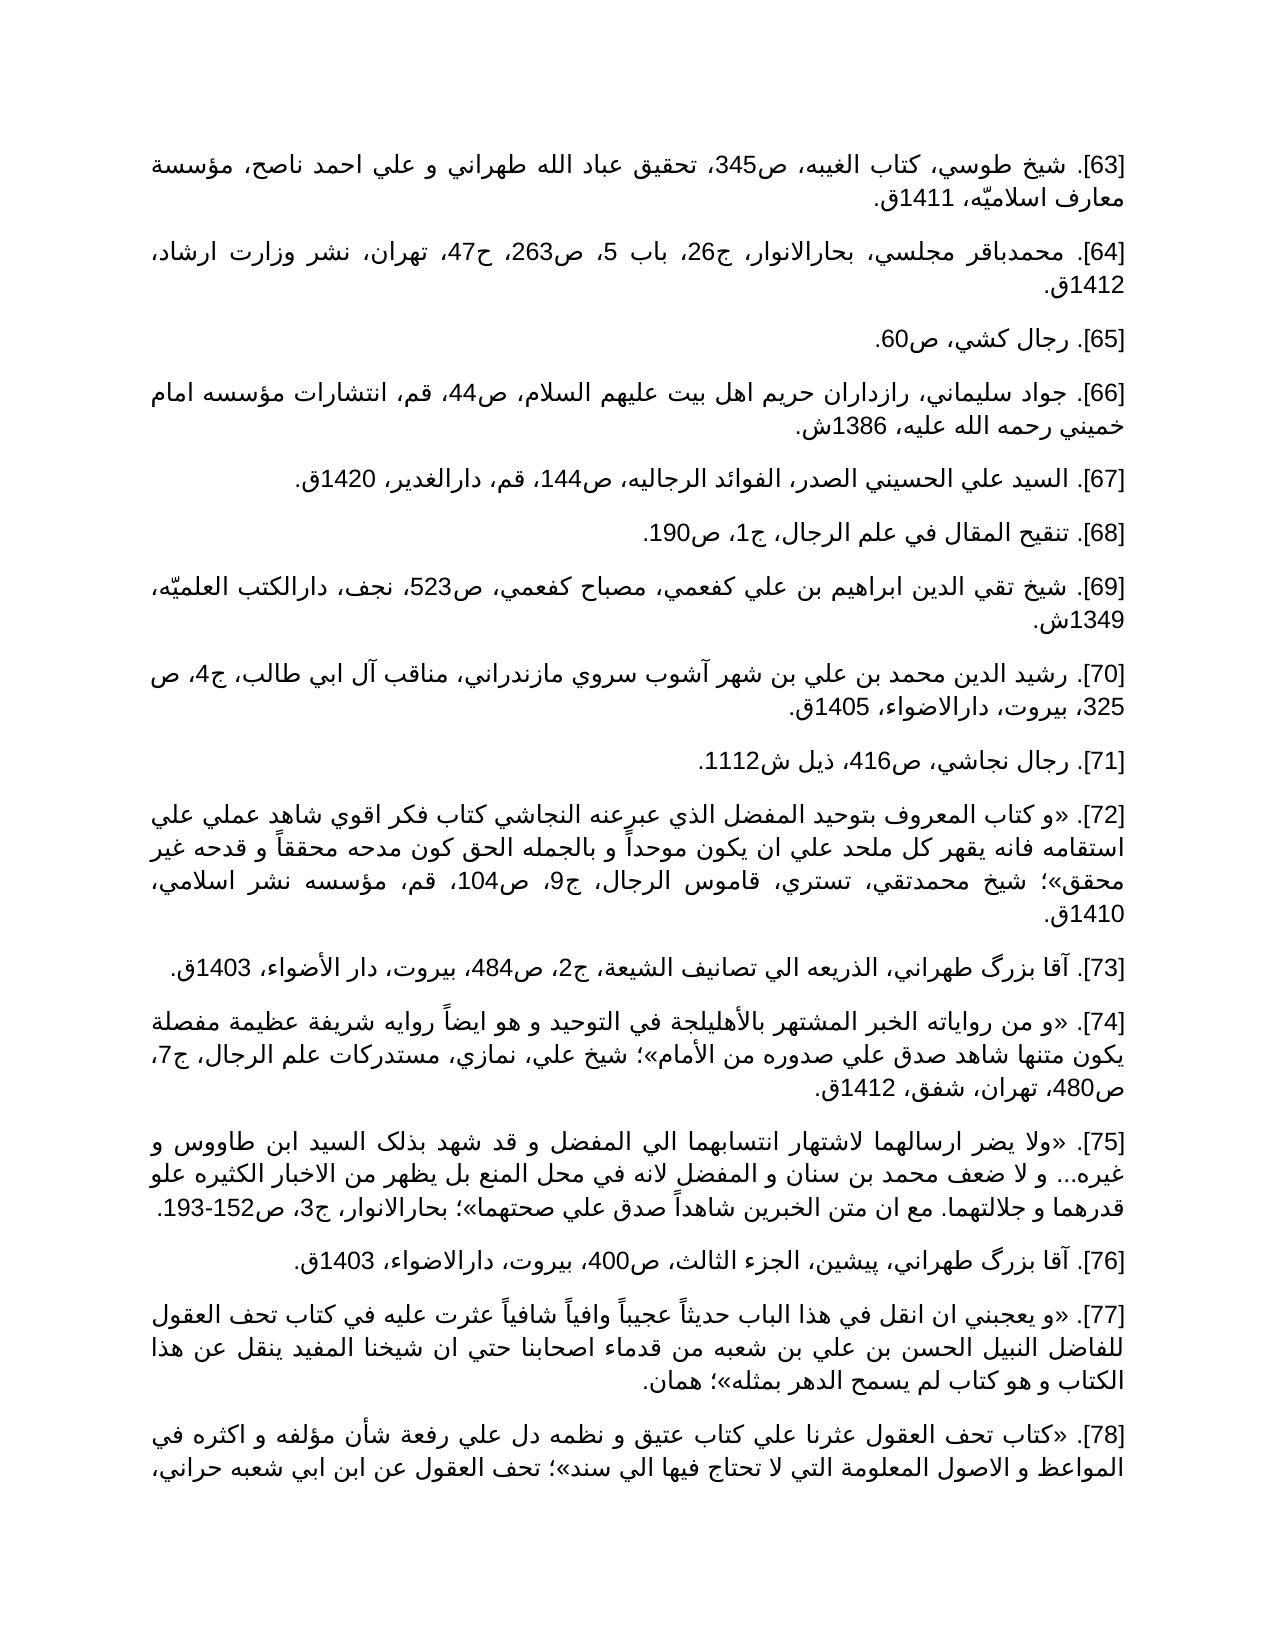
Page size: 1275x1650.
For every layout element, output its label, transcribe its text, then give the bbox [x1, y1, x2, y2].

text [65]. رجال کشي، ص60. [150, 324, 1125, 352]
text [67]. السيد علي الحسيني الصدر، الفوائد الرجاليه، ص144، قم، دارالغدير، 1420ق. [150, 464, 1125, 493]
text [63]. شيخ طوسي، کتاب الغيبه، ص345، تحقيق عباد الله طهراني و علي احمد ناصح، مؤسسة معارف اسلاميّه، 1411ق. [150, 150, 1125, 212]
text [66]. جواد سليماني، رازداران حريم اهل بيت عليهم السلام، ص44، قم، انتشارات مؤسسه امام خميني رحمه الله عليه، 1386ش. [150, 378, 1125, 439]
text [68]. تنقيح المقال في علم الرجال، ج1، ص190. [150, 518, 1125, 547]
text [71]. رجال نجاشي، ص416، ذيل ش1112. [150, 746, 1125, 775]
text [77]. «و يعجبني ان انقل في هذا الباب حديثاً عجيباً وافياً شافياً عثرت عليه في کتاب تحف العقول للفاضل النبيل الحسن بن علي بن شعبه من قدماء اصحابنا حتي ان شيخنا المفيد ينقل عن هذا الکتاب و هو کتاب لم يسمح الدهر بمثله»؛ همان. [150, 1300, 1125, 1395]
text [64]. محمدباقر مجلسي، بحارالانوار، ج26، باب 5، ص263، ح47، تهران، نشر وزارت ارشاد، 1412ق. [150, 237, 1125, 299]
text [70]. رشيد الدين محمد بن علي بن شهر آشوب سروي مازندراني، مناقب آل ابي طالب، ج4، ص325، بيروت، دارالاضواء، 1405ق. [150, 659, 1125, 721]
text [74]. «و من رواياته الخبر المشتهر بالأهليلجة في التوحيد و هو ايضاً روايه شريفة عظيمة مفصلة يکون متنها شاهد صدق علي صدوره من الأمام»؛ شيخ علي، نمازي، مستدرکات علم الرجال، ج7، ص480، تهران، شفق، 1412ق. [150, 1007, 1125, 1101]
text [72]. «و کتاب المعروف بتوحيد المفضل الذي عبرعنه النجاشي کتاب فکر اقوي شاهد عملي علي استقامه فانه يقهر کل ملحد علي ان يکون موحداً و بالجمله الحق کون مدحه محققاً و قدحه غير محقق»؛ شيخ محمدتقي، تستري، قاموس الرجال، ج9، ص104، قم، مؤسسه نشر اسلامي، 1410ق. [150, 800, 1125, 928]
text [150, 1420, 1125, 1482]
text [69]. شيخ تقي الدين ابراهيم بن علي کفعمي، مصباح کفعمي، ص523، نجف، دارالكتب العلميّه، 1349ش. [150, 572, 1125, 634]
text [73]. آقا بزرگ طهراني، الذريعه الي تصانيف الشيعة، ج2، ص484، بيروت، دار الأضواء، 1403ق. [150, 953, 1125, 981]
text [75]. «ولا يضر ارسالهما لاشتهار انتسابهما الي المفضل و قد شهد بذلک السيد ابن طاووس و غيره... و لا ضعف محمد بن سنان و المفضل لانه في محل المنع بل يظهر من الاخبار الکثيره علو قدرهما و جلالتهما. مع ان متن الخبرين شاهداً صدق علي صحتهما»؛ بحارالانوار، ج3، ص152-193. [150, 1126, 1125, 1221]
text [76]. آقا بزرگ طهراني، پيشين، الجزء الثالث، ص400، بيروت، دارالاضواء، 1403ق. [150, 1246, 1125, 1275]
